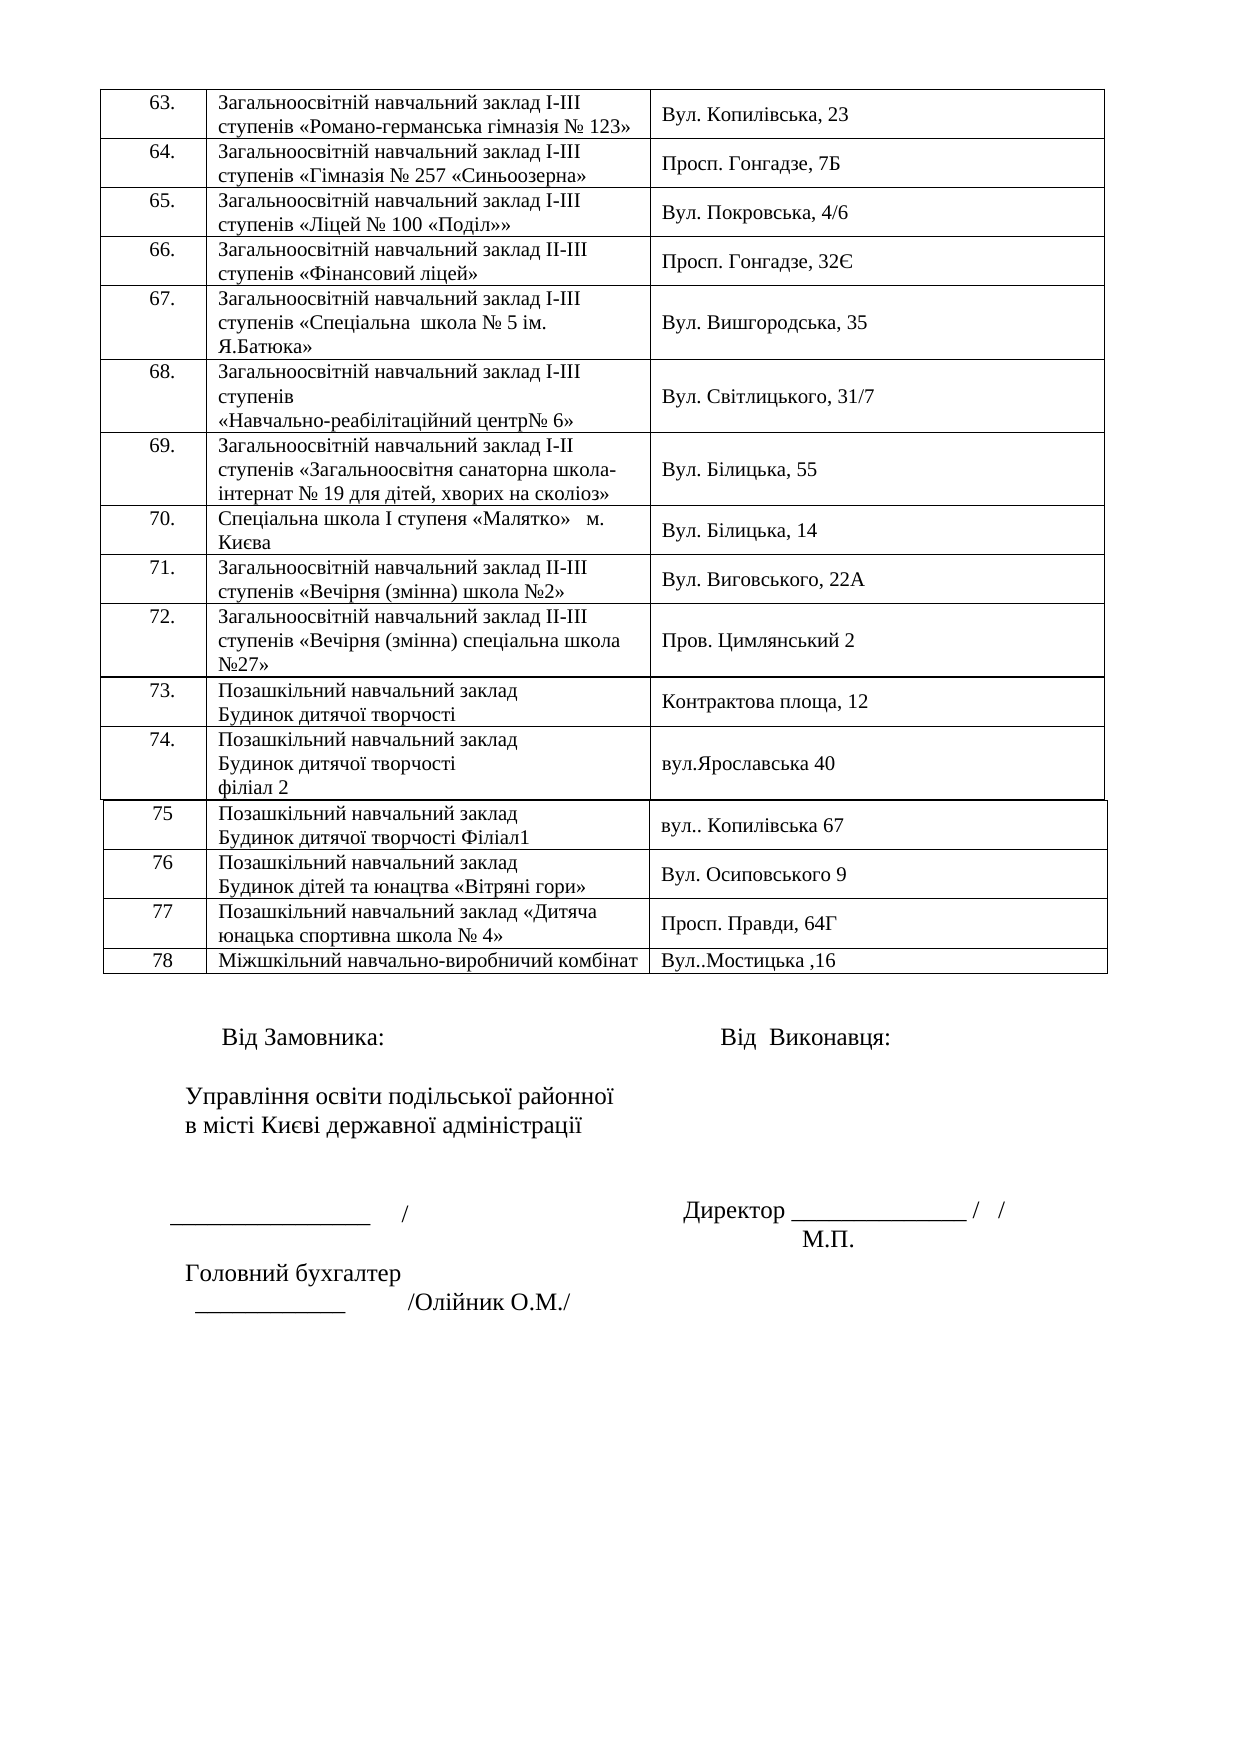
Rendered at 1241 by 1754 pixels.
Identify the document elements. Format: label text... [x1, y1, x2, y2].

table_cell Пров. Цимлянський 2 [651, 604, 1104, 676]
table_cell Позашкільний навчальний заклад Будинок дитячої творчості філіал 2 [207, 727, 650, 799]
table_cell вул.Ярославська 40 [651, 727, 1104, 799]
table_cell Позашкільний навчальний заклад Будинок дитячої творчості [207, 678, 650, 726]
table_cell [101, 678, 206, 726]
table_cell Загальноосвітній навчальний заклад І-ІІ ступенів «Загальноосвітня санаторна школа-інтернат № 19 для дітей, хворих на сколіоз» [207, 433, 650, 505]
table_cell Вул. Осиповського 9 [650, 850, 1107, 898]
table_cell 77 [104, 899, 206, 947]
table_header Управління освіти подільської районної в місті Києві державної адміністрації ________________ / Головний бухгалтер ____________ /Олійник О.М./ [159, 1051, 672, 1460]
table_cell Вул. Виговського, 22А [651, 555, 1104, 603]
table_cell Позашкільний навчальний заклад «Дитяча юнацька спортивна школа № 4» [207, 899, 649, 947]
table_cell [101, 286, 206, 358]
table_cell [101, 188, 206, 236]
table_header Директор ______________ / / М.П. [672, 1051, 1204, 1460]
table_cell Міжшкільний навчально-виробничий комбінат [207, 949, 649, 972]
table_cell Загальноосвітній навчальний заклад ІІ-ІІІ ступенів «Фінансовий ліцей» [207, 237, 650, 285]
table_cell Загальноосвітній навчальний заклад І-ІІІ ступенів «Навчально-реабілітаційний центр№ 6» [207, 360, 650, 432]
table_cell [101, 139, 206, 187]
table_cell Вул. Світлицького, 31/7 [651, 360, 1104, 432]
table_cell Вул. Білицька, 55 [651, 433, 1104, 505]
table_cell Позашкільний навчальний заклад Будинок дітей та юнацтва «Вітряні гори» [207, 850, 649, 898]
table_cell Вул..Мостицька ,16 [650, 949, 1107, 972]
table_cell Загальноосвітній навчальний заклад ІІ-ІІІ ступенів «Вечірня (змінна) спеціальна школа №27» [207, 604, 650, 676]
table_cell [101, 237, 206, 285]
table_cell [101, 433, 206, 505]
table_cell Загальноосвітній навчальний заклад ІІ-ІІІ ступенів «Вечірня (змінна) школа №2» [207, 555, 650, 603]
table_cell Просп. Правди, 64Г [650, 899, 1107, 947]
table_cell Загальноосвітній навчальний заклад І-ІІІ ступенів «Ліцей № 100 «Поділ»» [207, 188, 650, 236]
table_cell Просп. Гонгадзе, 32Є [651, 237, 1104, 285]
text Від Замовника: Від Виконавця: [148, 1022, 1152, 1051]
table_cell [101, 506, 206, 554]
table_cell [101, 360, 206, 432]
table_cell [101, 90, 206, 138]
table_cell 76 [104, 850, 206, 898]
table_cell Загальноосвітній навчальний заклад І-ІІІ ступенів «Романо-германська гімназія № 123» [207, 90, 650, 138]
table_header 75 [104, 801, 206, 849]
table_cell Вул. Білицька, 14 [651, 506, 1104, 554]
table_cell Спеціальна школа І ступеня «Малятко» м. Києва [207, 506, 650, 554]
table_cell Вул. Вишгородська, 35 [651, 286, 1104, 358]
table_cell Вул. Покровська, 4/6 [651, 188, 1104, 236]
table_cell Вул. Копилівська, 23 [651, 90, 1104, 138]
table_cell Просп. Гонгадзе, 7Б [651, 139, 1104, 187]
table_header вул.. Копилівська 67 [650, 801, 1107, 849]
table_cell Загальноосвітній навчальний заклад І-ІІІ ступенів «Гімназія № 257 «Синьоозерна» [207, 139, 650, 187]
table_header Позашкільний навчальний заклад Будинок дитячої творчості Філіал1 [207, 801, 649, 849]
table_cell [101, 555, 206, 603]
table_cell [101, 604, 206, 676]
table_cell [101, 727, 206, 799]
table_cell Загальноосвітній навчальний заклад І-ІІІ ступенів «Спеціальна школа № 5 ім. Я.Батюка» [207, 286, 650, 358]
table_cell Контрактова площа, 12 [651, 678, 1104, 726]
table_cell 78 [104, 949, 206, 972]
